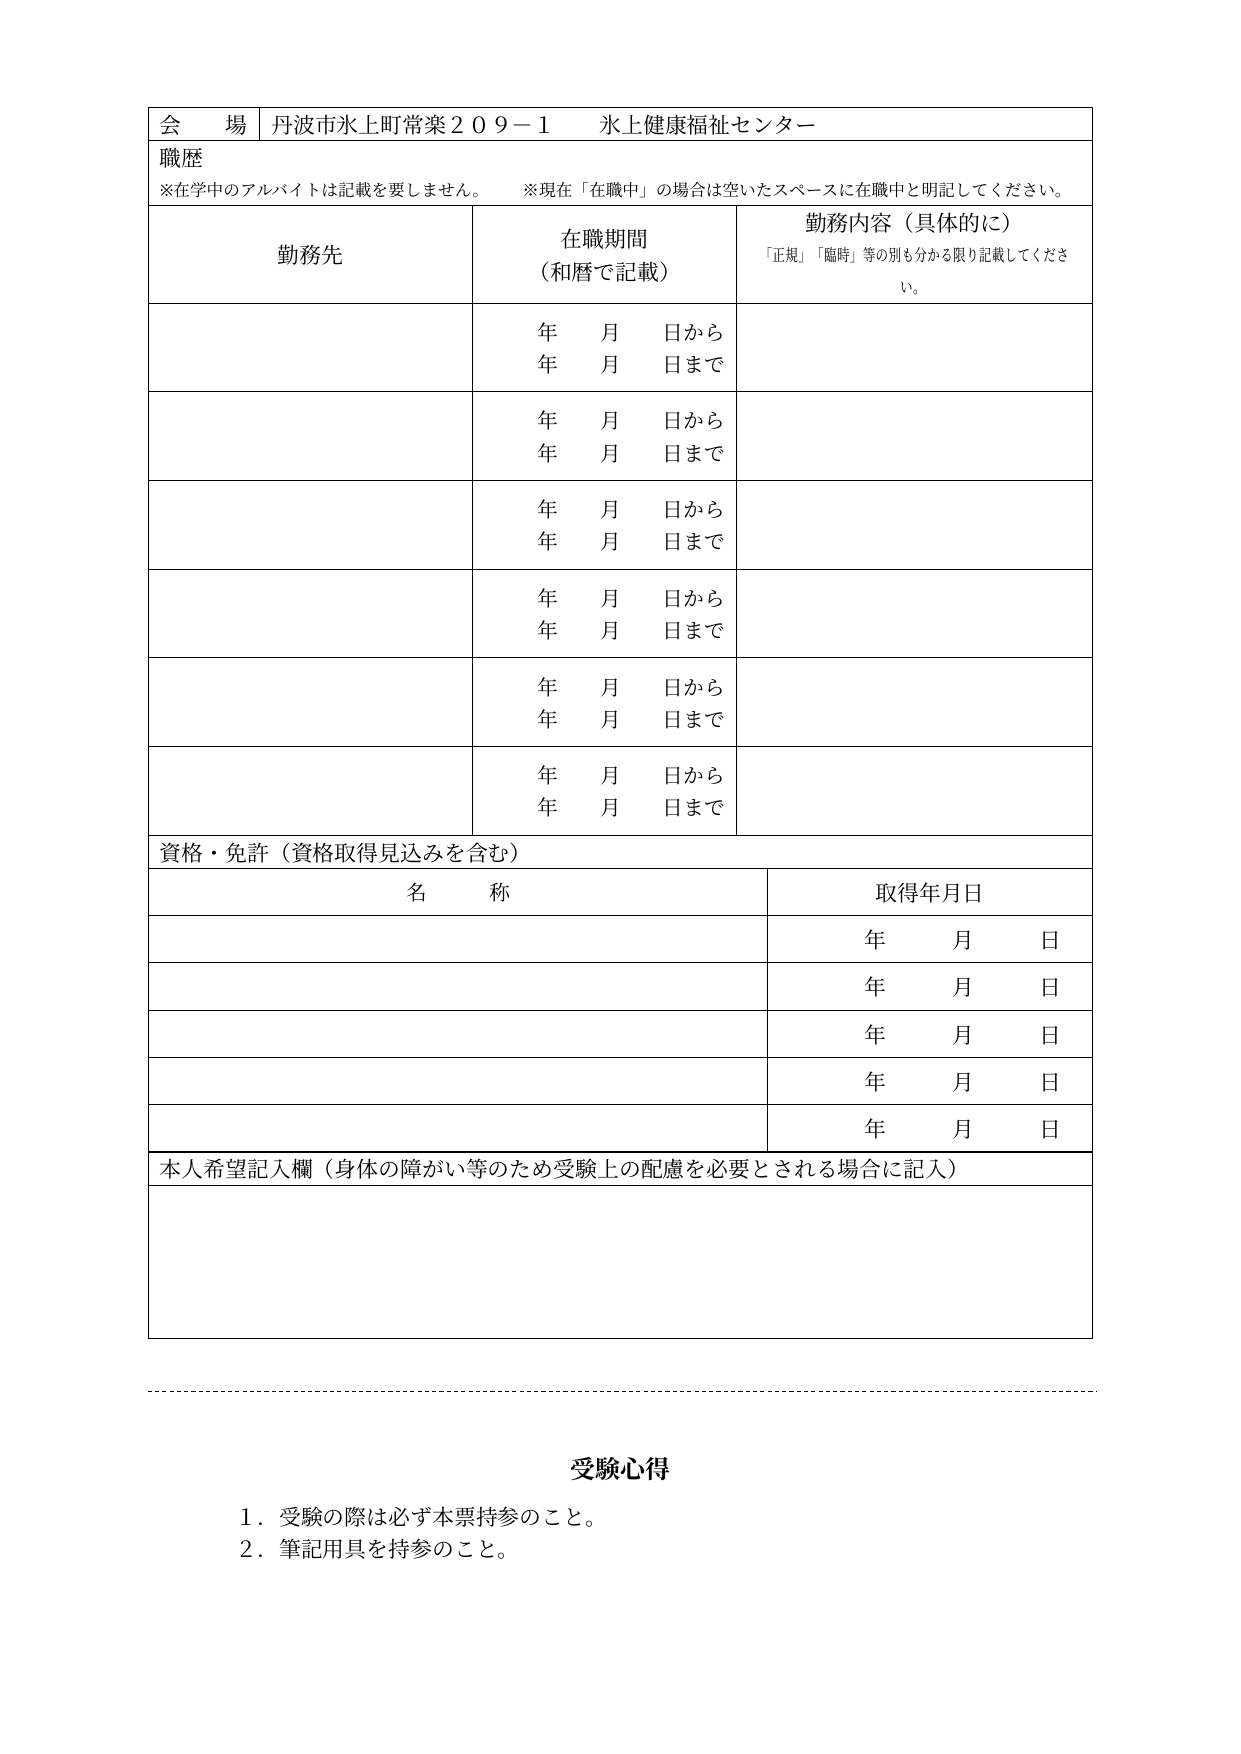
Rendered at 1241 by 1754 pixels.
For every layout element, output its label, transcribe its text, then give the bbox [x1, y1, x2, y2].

table_cell [149, 570, 472, 657]
table_cell 年 月 日 [768, 916, 1092, 962]
table_cell 勤務先 [149, 206, 472, 303]
table_cell 丹波市氷上町常楽２０９－１ 氷上健康福祉センター [260, 108, 1092, 140]
table_cell 年 月 日から 年 月 日まで [473, 658, 736, 746]
table_cell [737, 304, 1092, 391]
table_cell 本人希望記入欄（身体の障がい等のため受験上の配慮を必要とされる場合に記入） [149, 1153, 1092, 1184]
table_cell [737, 747, 1092, 834]
table_cell 年 月 日から 年 月 日まで [473, 392, 736, 480]
table_cell [149, 1011, 767, 1057]
table_cell [737, 481, 1092, 568]
text 受験心得 [148, 1435, 1092, 1499]
table_cell 年 月 日から 年 月 日まで [473, 481, 736, 568]
table_cell [149, 1105, 767, 1151]
table_cell 年 月 日 [768, 1105, 1092, 1151]
table_cell 取得年月日 [768, 869, 1092, 915]
text ２．筆記用具を持参のこと。 [148, 1532, 1092, 1564]
text １．受験の際は必ず本票持参のこと。 [148, 1499, 1092, 1532]
table_cell [149, 392, 472, 480]
table_cell 在職期間 （和暦で記載） [473, 206, 736, 303]
table_cell [149, 747, 472, 834]
table_cell 勤務内容（具体的に） 「正規」「臨時」等の別も分かる限り記載してください。 [737, 206, 1092, 303]
table_cell 年 月 日 [768, 1011, 1092, 1057]
table_cell [737, 658, 1092, 746]
table_cell [149, 1186, 1092, 1338]
table_cell 年 月 日から 年 月 日まで [473, 747, 736, 834]
table_cell 名 称 [149, 869, 767, 915]
table_cell [149, 963, 767, 1009]
table_cell [737, 570, 1092, 657]
table_cell 資格・免許（資格取得見込みを含む） [149, 836, 1092, 868]
table_cell 会 場 [149, 108, 259, 140]
table_cell 年 月 日 [768, 963, 1092, 1009]
table_cell 職歴 ※在学中のアルバイトは記載を要しません。 ※現在「在職中」の場合は空いたスペースに在職中と明記してください。 [149, 141, 1092, 205]
table_cell [737, 392, 1092, 480]
table_cell [149, 481, 472, 568]
table_cell [149, 658, 472, 746]
table_cell [149, 1058, 767, 1104]
table_cell [149, 304, 472, 391]
table_cell 年 月 日 [768, 1058, 1092, 1104]
table_cell 年 月 日から 年 月 日まで [473, 304, 736, 391]
table_cell [149, 916, 767, 962]
table_cell 年 月 日から 年 月 日まで [473, 570, 736, 657]
